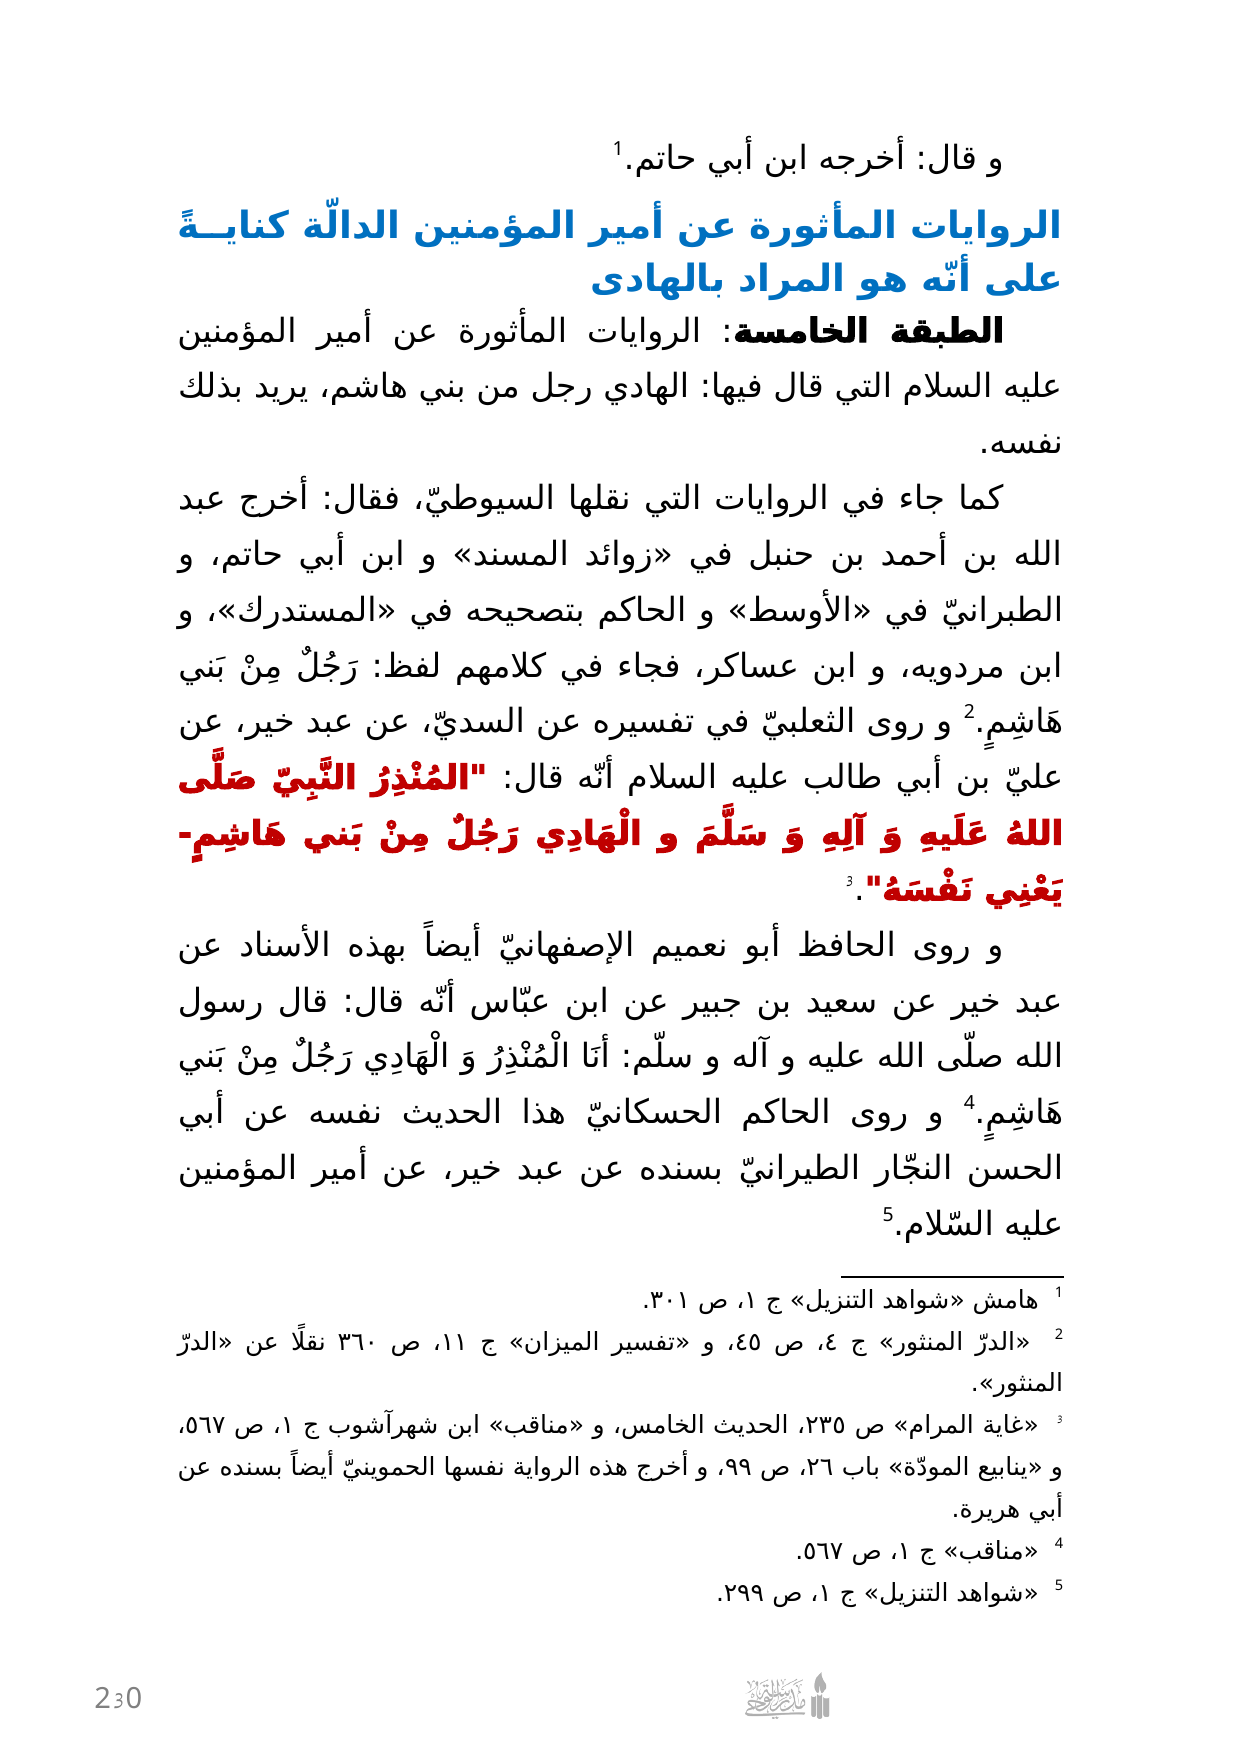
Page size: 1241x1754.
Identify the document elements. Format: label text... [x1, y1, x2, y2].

text و قال: أخرجه ابن أبي حاتم. [177, 136, 1063, 192]
picture [745, 1672, 830, 1719]
text كما جاء في الروايات التي نقلها السيوطيّ، فقال: أخرج عبد الله بن أحمد بن حنبل في «زوائد المسند» و ابن أبي حاتم، و الطبرانيّ في «الأوسط» و الحاكم بتصحيحه في «المستدرك»، و ابن مردويه، و ابن عساكر، فجاء في كلامهم لفظ: رَجُلٌ مِنْ بَني هَاشِمٍ. و روى الثعلبيّ في تفسيره عن السديّ، عن عبد خير، عن عليّ بن أبي طالب عليه السلام أنّه قال: "المُنْذِرُ النَّبِيّ صَلَّى اللهُ عَلَيهِ وَ آلِهِ وَ سَلَّمَ و الْهَادِي رَجُلٌ مِنْ بَني هَاشِمٍ- يَعْنِي نَفْسَهُ‏". [177, 476, 1063, 923]
title الروايات المأثورة عن أمير المؤمنين الدالّة كنايةً على أنّه هو المراد بالهادى‏ [177, 204, 1063, 300]
text و روى الحافظ أبو نعميم الإصفهانيّ أيضاً بهذه الأسناد عن عبد خير عن سعيد بن جبير عن ابن عبّاس أنّه قال: قال رسول الله صلّى الله عليه و آله و سلّم: أنَا الْمُنْذِرُ وَ الْهَادِي رَجُلٌ مِنْ بَني هَاشِمٍ. و روى الحاكم الحسكانيّ هذا الحديث نفسه عن أبي الحسن النجّار الطيرانيّ بسنده عن عبد خير، عن أمير المؤمنين عليه السّلام. [177, 923, 1063, 1258]
text الطبقة الخامسة: الروايات المأثورة عن أمير المؤمنين عليه السلام التي قال فيها: الهادي رجل من بني هاشم، يريد بذلك نفسه. [177, 309, 1063, 476]
